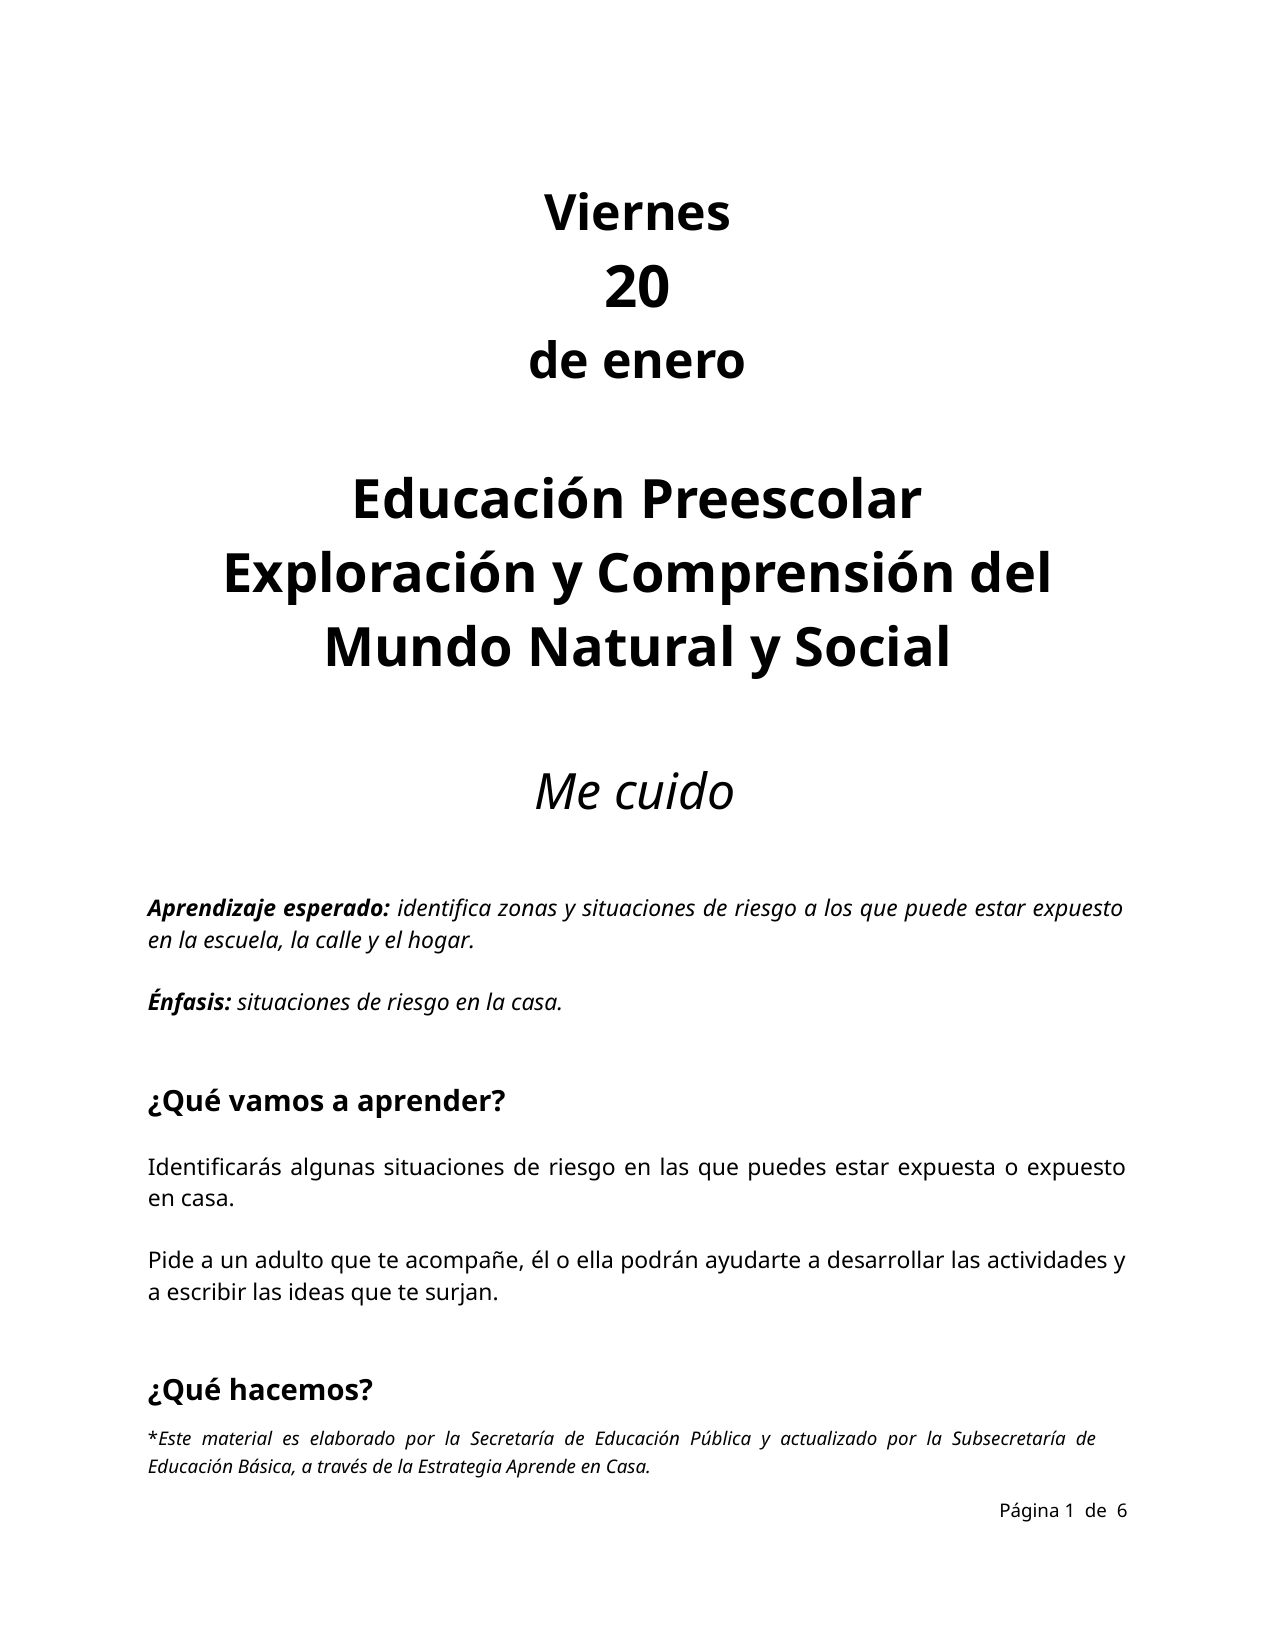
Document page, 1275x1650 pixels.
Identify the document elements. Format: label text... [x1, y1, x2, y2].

text Educación Preescolar [148, 461, 1127, 535]
text Viernes [148, 177, 1127, 245]
text Identificarás algunas situaciones de riesgo en las que puedes estar expuesta o expuesto en casa. [148, 1151, 1127, 1213]
text Exploración y Comprensión del Mundo Natural y Social [148, 535, 1127, 682]
text ¿Qué hacemos? [148, 1369, 1127, 1409]
text Énfasis: situaciones de riesgo en la casa. [148, 986, 1127, 1017]
text Me cuido [148, 756, 1127, 824]
text Pide a un adulto que te acompañe, él o ella podrán ayudarte a desarrollar las actividades y a escribir las ideas que te surjan. [148, 1244, 1127, 1307]
text 20 [148, 245, 1127, 325]
text Aprendizaje esperado: identifica zonas y situaciones de riesgo a los que puede estar expuesto en la escuela, la calle y el hogar. [148, 892, 1127, 955]
text ¿Qué vamos a aprender? [148, 1080, 1127, 1119]
text de enero [148, 325, 1127, 393]
